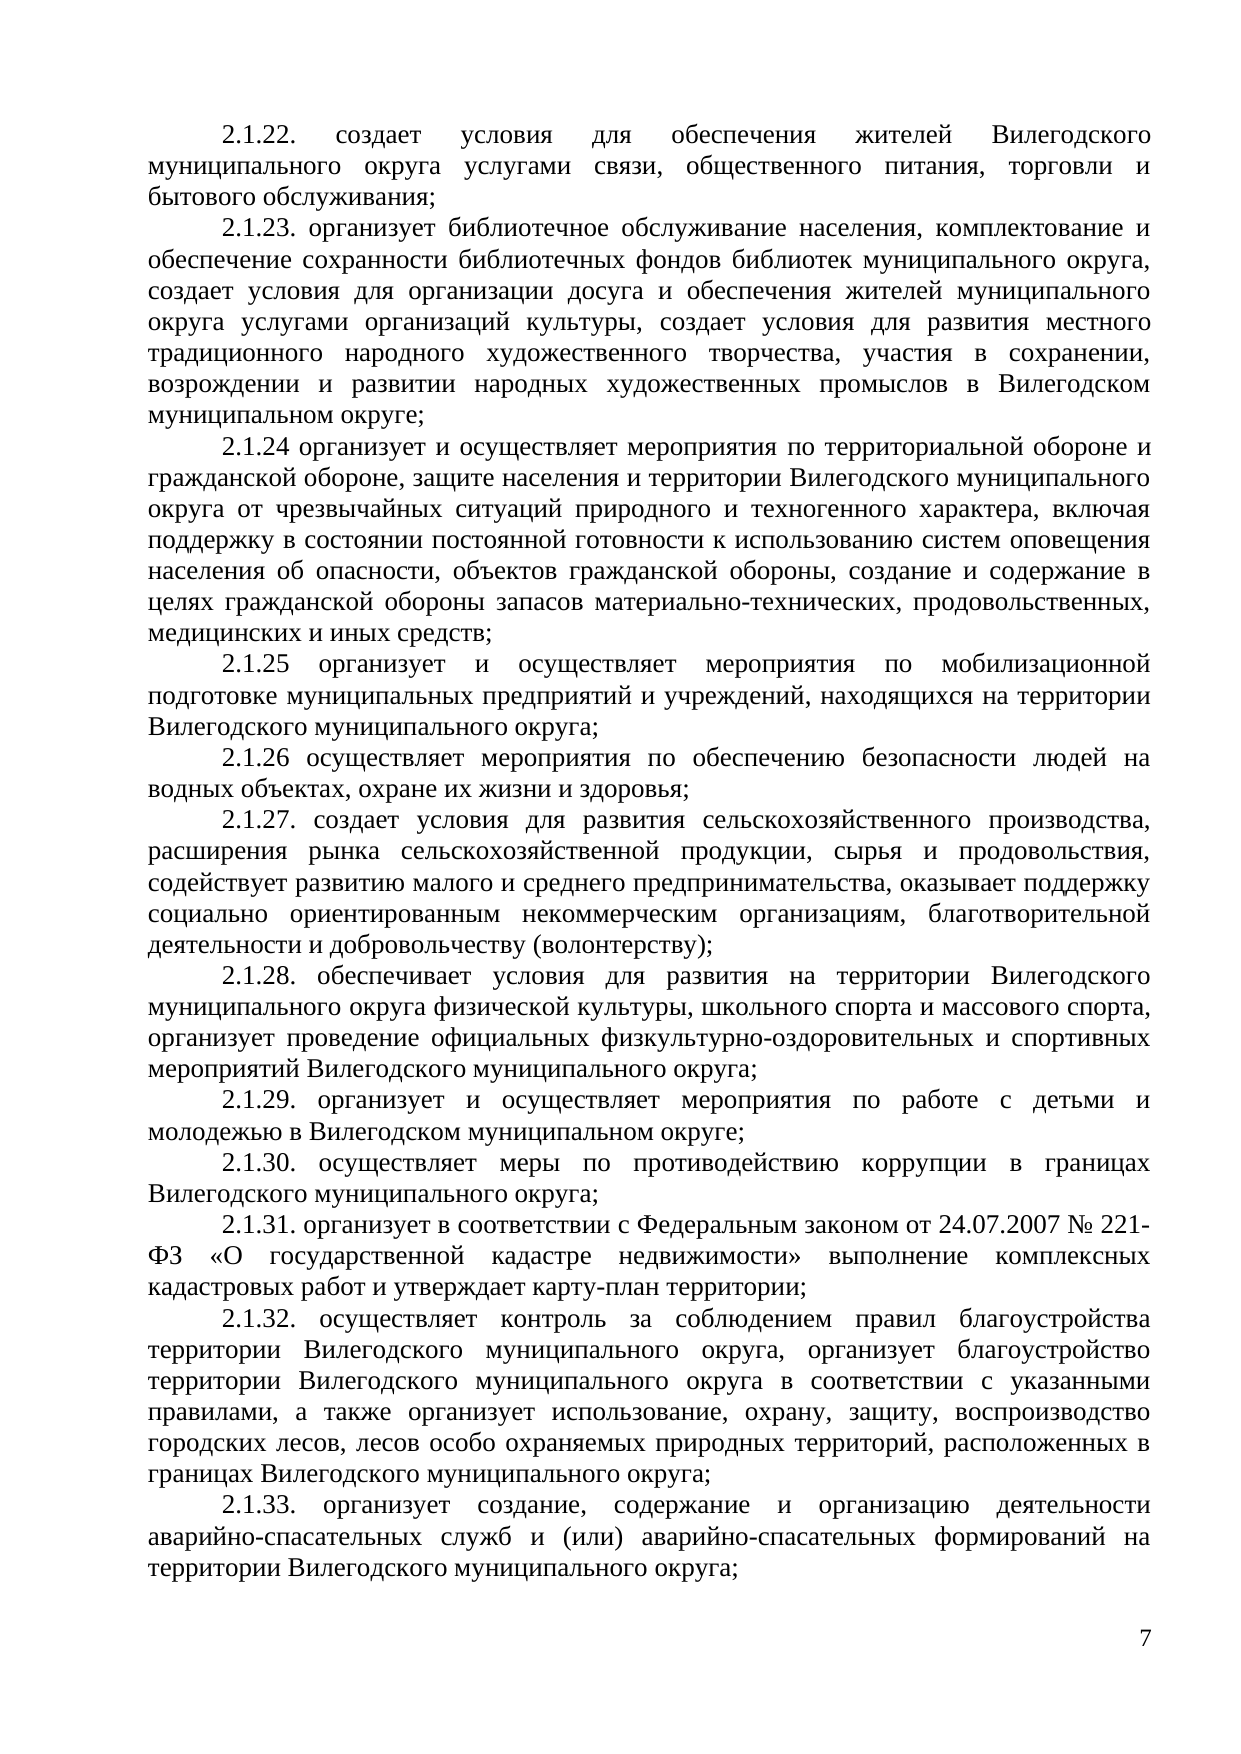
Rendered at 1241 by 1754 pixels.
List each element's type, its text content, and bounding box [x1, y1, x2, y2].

text 2.1.24 организует и осуществляет мероприятия по территориальной обороне и гражданской обороне, защите населения и территории Вилегодского муниципального округа от чрезвычайных ситуаций природного и техногенного характера, включая поддержку в состоянии постоянной готовности к использованию систем оповещения населения об опасности, объектов гражданской обороны, создание и содержание в целях гражданской обороны запасов материально-технических, продовольственных, медицинских и иных средств; [148, 429, 1152, 648]
text 2.1.31. организует в соответствии с Федеральным законом от 24.07.2007 № 221-ФЗ «О государственной кадастре недвижимости» выполнение комплексных кадастровых работ и утверждает карту-план территории; [148, 1208, 1152, 1302]
text 2.1.23. организует библиотечное обслуживание населения, комплектование и обеспечение сохранности библиотечных фондов библиотек муниципального округа, создает условия для организации досуга и обеспечения жителей муниципального округа услугами организаций культуры, создает условия для развития местного традиционного народного художественного творчества, участия в сохранении, возрождении и развитии народных художественных промыслов в Вилегодском муниципальном округе; [148, 212, 1152, 429]
text 2.1.25 организует и осуществляет мероприятия по мобилизационной подготовке муниципальных предприятий и учреждений, находящихся на территории Вилегодского муниципального округа; [148, 648, 1152, 741]
text 2.1.28. обеспечивает условия для развития на территории Вилегодского муниципального округа физической культуры, школьного спорта и массового спорта, организует проведение официальных физкультурно-оздоровительных и спортивных мероприятий Вилегодского муниципального округа; [148, 959, 1152, 1084]
text 2.1.32. осуществляет контроль за соблюдением правил благоустройства территории Вилегодского муниципального округа, организует благоустройство территории Вилегодского муниципального округа в соответствии с указанными правилами, а также организует использование, охрану, защиту, воспроизводство городских лесов, лесов особо охраняемых природных территорий, расположенных в границах Вилегодского муниципального округа; [148, 1302, 1152, 1488]
text 2.1.30. осуществляет меры по противодействию коррупции в границах Вилегодского муниципального округа; [148, 1146, 1152, 1208]
text 2.1.29. организует и осуществляет мероприятия по работе с детьми и молодежью в Вилегодском муниципальном округе; [148, 1084, 1152, 1146]
text 2.1.26 осуществляет мероприятия по обеспечению безопасности людей на водных объектах, охране их жизни и здоровья; [148, 741, 1152, 803]
text 2.1.27. создает условия для развития сельскохозяйственного производства, расширения рынка сельскохозяйственной продукции, сырья и продовольствия, содействует развитию малого и среднего предпринимательства, оказывает поддержку социально ориентированным некоммерческим организациям, благотворительной деятельности и добровольчеству (волонтерству); [148, 803, 1152, 959]
text 2.1.22. создает условия для обеспечения жителей Вилегодского муниципального округа услугами связи, общественного питания, торговли и бытового обслуживания; [148, 118, 1152, 212]
text 2.1.33. организует создание, содержание и организацию деятельности аварийно-спасательных служб и (или) аварийно-спасательных формирований на территории Вилегодского муниципального округа; [148, 1488, 1152, 1582]
